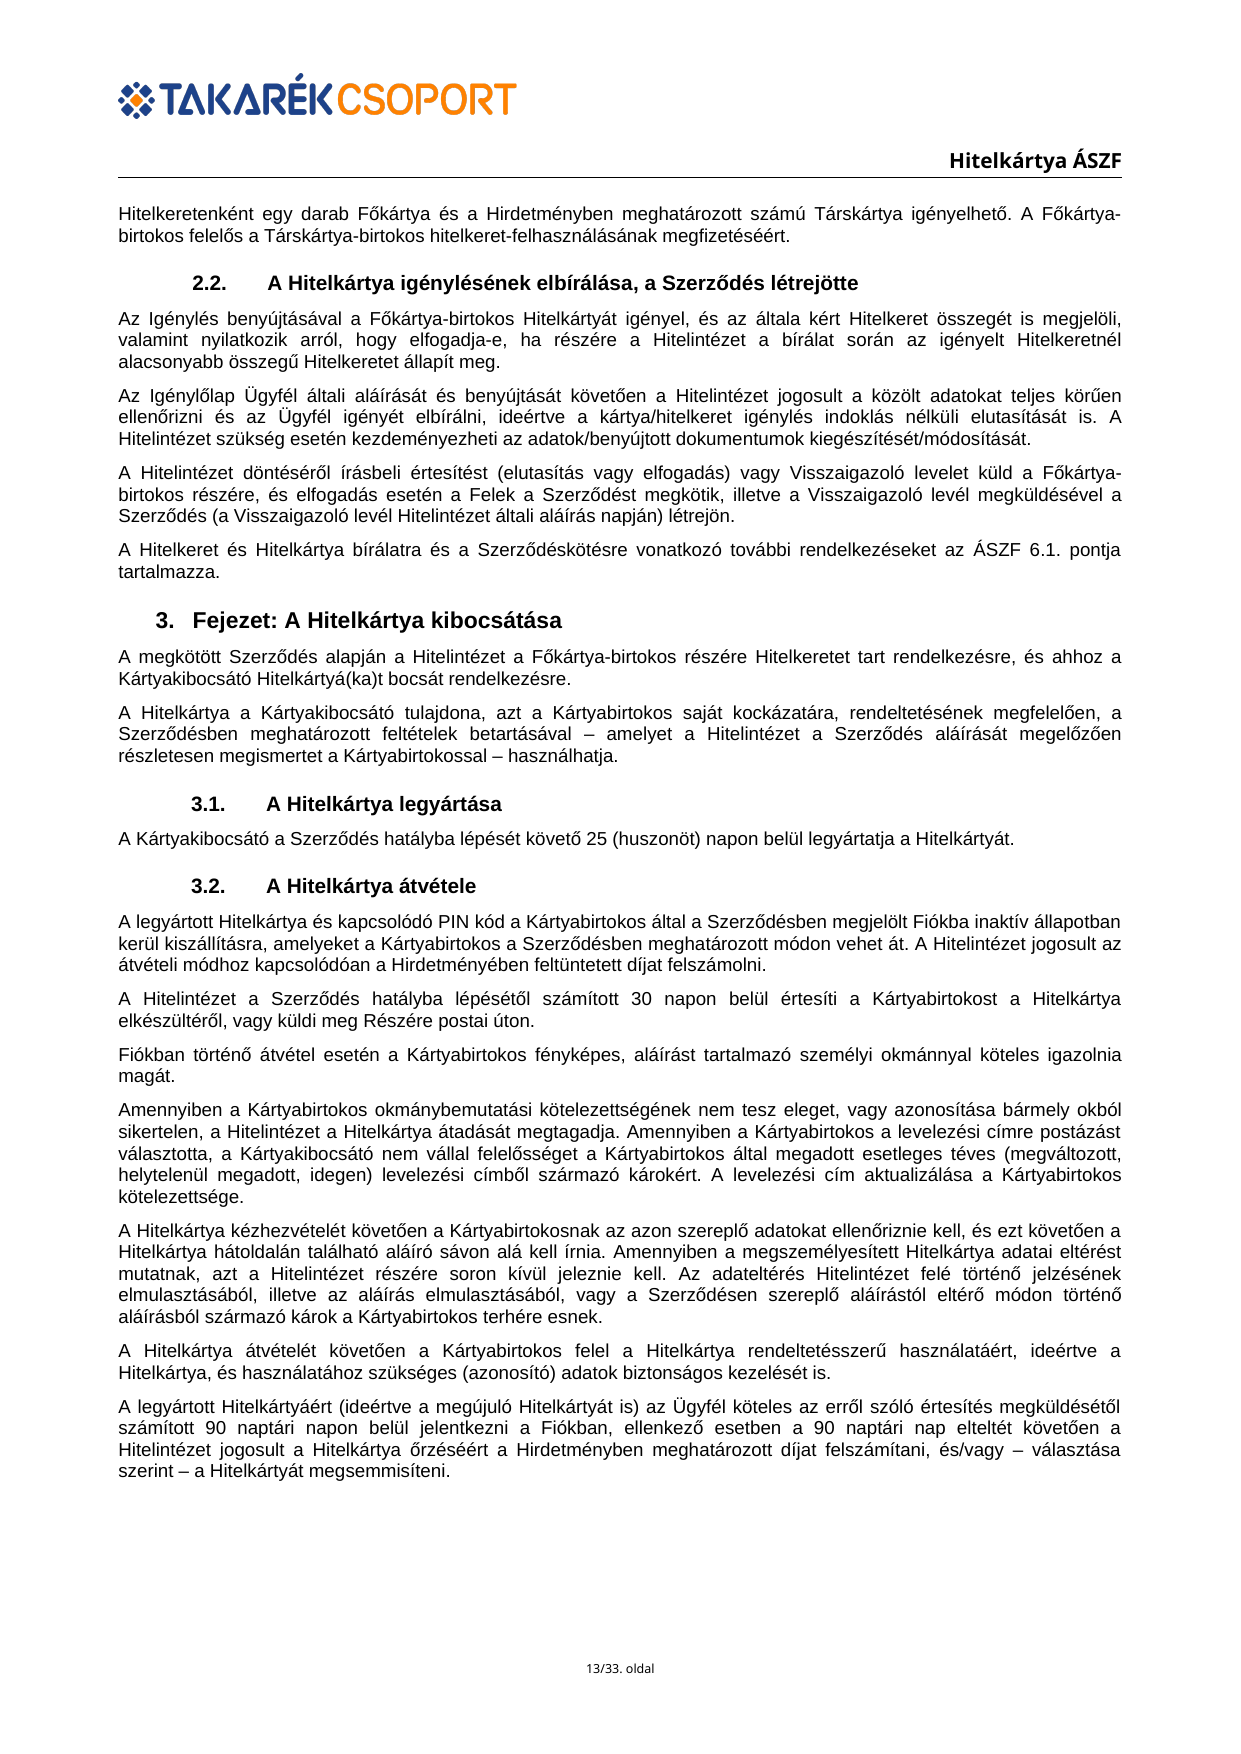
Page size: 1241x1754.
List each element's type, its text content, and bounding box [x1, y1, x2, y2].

text Az Igénylőlap Ügyfél általi aláírását és benyújtását követően a Hitelintézet jogosult a közölt adatokat teljes körűen ellenőrizni és az Ügyfél igényét elbírálni, ideértve a kártya/hitelkeret igénylés indoklás nélküli elutasítását is. A Hitelintézet szükség esetén kezdeményezheti az adatok/benyújtott dokumentumok kiegészítését/módosítását. [118, 385, 1122, 449]
list Fejezet: A Hitelkártya kibocsátása [155, 607, 1122, 633]
text Fiókban történő átvétel esetén a Kártyabirtokos fényképes, aláírást tartalmazó személyi okmánnyal köteles igazolnia magát. [118, 1044, 1122, 1087]
text A Hitelintézet döntéséről írásbeli értesítést (elutasítás vagy elfogadás) vagy Visszaigazoló levelet küld a Főkártya-birtokos részére, és elfogadás esetén a Felek a Szerződést megkötik, illetve a Visszaigazoló levél megküldésével a Szerződés (a Visszaigazoló levél Hitelintézet általi aláírás napján) létrejön. [118, 462, 1122, 527]
text A Hitelkártya kézhezvételét követően a Kártyabirtokosnak az azon szereplő adatokat ellenőriznie kell, és ezt követően a Hitelkártya hátoldalán található aláíró sávon alá kell írnia. Amennyiben a megszemélyesített Hitelkártya adatai eltérést mutatnak, azt a Hitelintézet részére soron kívül jeleznie kell. Az adateltérés Hitelintézet felé történő jelzésének elmulasztásából, illetve az aláírás elmulasztásából, vagy a Szerződésen szereplő aláírástól eltérő módon történő aláírásból származó károk a Kártyabirtokos terhére esnek. [118, 1219, 1122, 1327]
text A legyártott Hitelkártyáért (ideértve a megújuló Hitelkártyát is) az Ügyfél köteles az erről szóló értesítés megküldésétől számított 90 naptári napon belül jelentkezni a Fiókban, ellenkező esetben a 90 naptári nap elteltét követően a Hitelintézet jogosult a Hitelkártya őrzéséért a Hirdetményben meghatározott díjat felszámítani, és/vagy – választása szerint – a Hitelkártyát megsemmisíteni. [118, 1396, 1122, 1482]
text A Hitelkártya a Kártyakibocsátó tulajdona, azt a Kártyabirtokos saját kockázatára, rendeltetésének megfelelően, a Szerződésben meghatározott feltételek betartásával – amelyet a Hitelintézet a Szerződés aláírását megelőzően részletesen megismertet a Kártyabirtokossal – használhatja. [118, 702, 1122, 766]
text Az Igénylés benyújtásával a Főkártya-birtokos Hitelkártyát igényel, és az általa kért Hitelkeret összegét is megjelöli, valamint nyilatkozik arról, hogy elfogadja-e, ha részére a Hitelintézet a bírálat során az igényelt Hitelkeretnél alacsonyabb összegű Hitelkeretet állapít meg. [118, 307, 1122, 372]
text Amennyiben a Kártyabirtokos okmánybemutatási kötelezettségének nem tesz eleget, vagy azonosítása bármely okból sikertelen, a Hitelintézet a Hitelkártya átadását megtagadja. Amennyiben a Kártyabirtokos a levelezési címre postázást választotta, a Kártyakibocsátó nem vállal felelősséget a Kártyabirtokos által megadott esetleges téves (megváltozott, helytelenül megadott, idegen) levelezési címből származó károkért. A levelezési cím aktualizálása a Kártyabirtokos kötelezettsége. [118, 1099, 1122, 1207]
list A Hitelkártya legyártása [191, 791, 1122, 815]
text A Kártyakibocsátó a Szerződés hatályba lépését követő 25 (huszonöt) napon belül legyártatja a Hitelkártyát. [118, 828, 1122, 849]
text A Hitelkártya átvételét követően a Kártyabirtokos felel a Hitelkártya rendeltetésszerű használatáért, ideértve a Hitelkártya, és használatához szükséges (azonosító) adatok biztonságos kezelését is. [118, 1340, 1122, 1383]
text A legyártott Hitelkártya és kapcsolódó PIN kód a Kártyabirtokos által a Szerződésben megjelölt Fiókba inaktív állapotban kerül kiszállításra, amelyeket a Kártyabirtokos a Szerződésben meghatározott módon vehet át. A Hitelintézet jogosult az átvételi módhoz kapcsolódóan a Hirdetményében feltüntetett díjat felszámolni. [118, 911, 1122, 976]
list A Hitelkártya igénylésének elbírálása, a Szerződés létrejötte [192, 271, 1122, 295]
text Hitelkeretenként egy darab Főkártya és a Hirdetményben meghatározott számú Társkártya igényelhető. A Főkártya-birtokos felelős a Társkártya-birtokos hitelkeret-felhasználásának megfizetéséért. [118, 203, 1122, 246]
text A Hitelintézet a Szerződés hatályba lépésétől számított 30 napon belül értesíti a Kártyabirtokost a Hitelkártya elkészültéről, vagy küldi meg Részére postai úton. [118, 988, 1122, 1031]
picture [118, 73, 517, 119]
text A Hitelkeret és Hitelkártya bírálatra és a Szerződéskötésre vonatkozó további rendelkezéseket az ÁSZF 6.1. pontja tartalmazza. [118, 539, 1122, 582]
text A megkötött Szerződés alapján a Hitelintézet a Főkártya-birtokos részére Hitelkeretet tart rendelkezésre, és ahhoz a Kártyakibocsátó Hitelkártyá(ka)t bocsát rendelkezésre. [118, 646, 1122, 689]
list A Hitelkártya átvétele [191, 874, 1122, 898]
